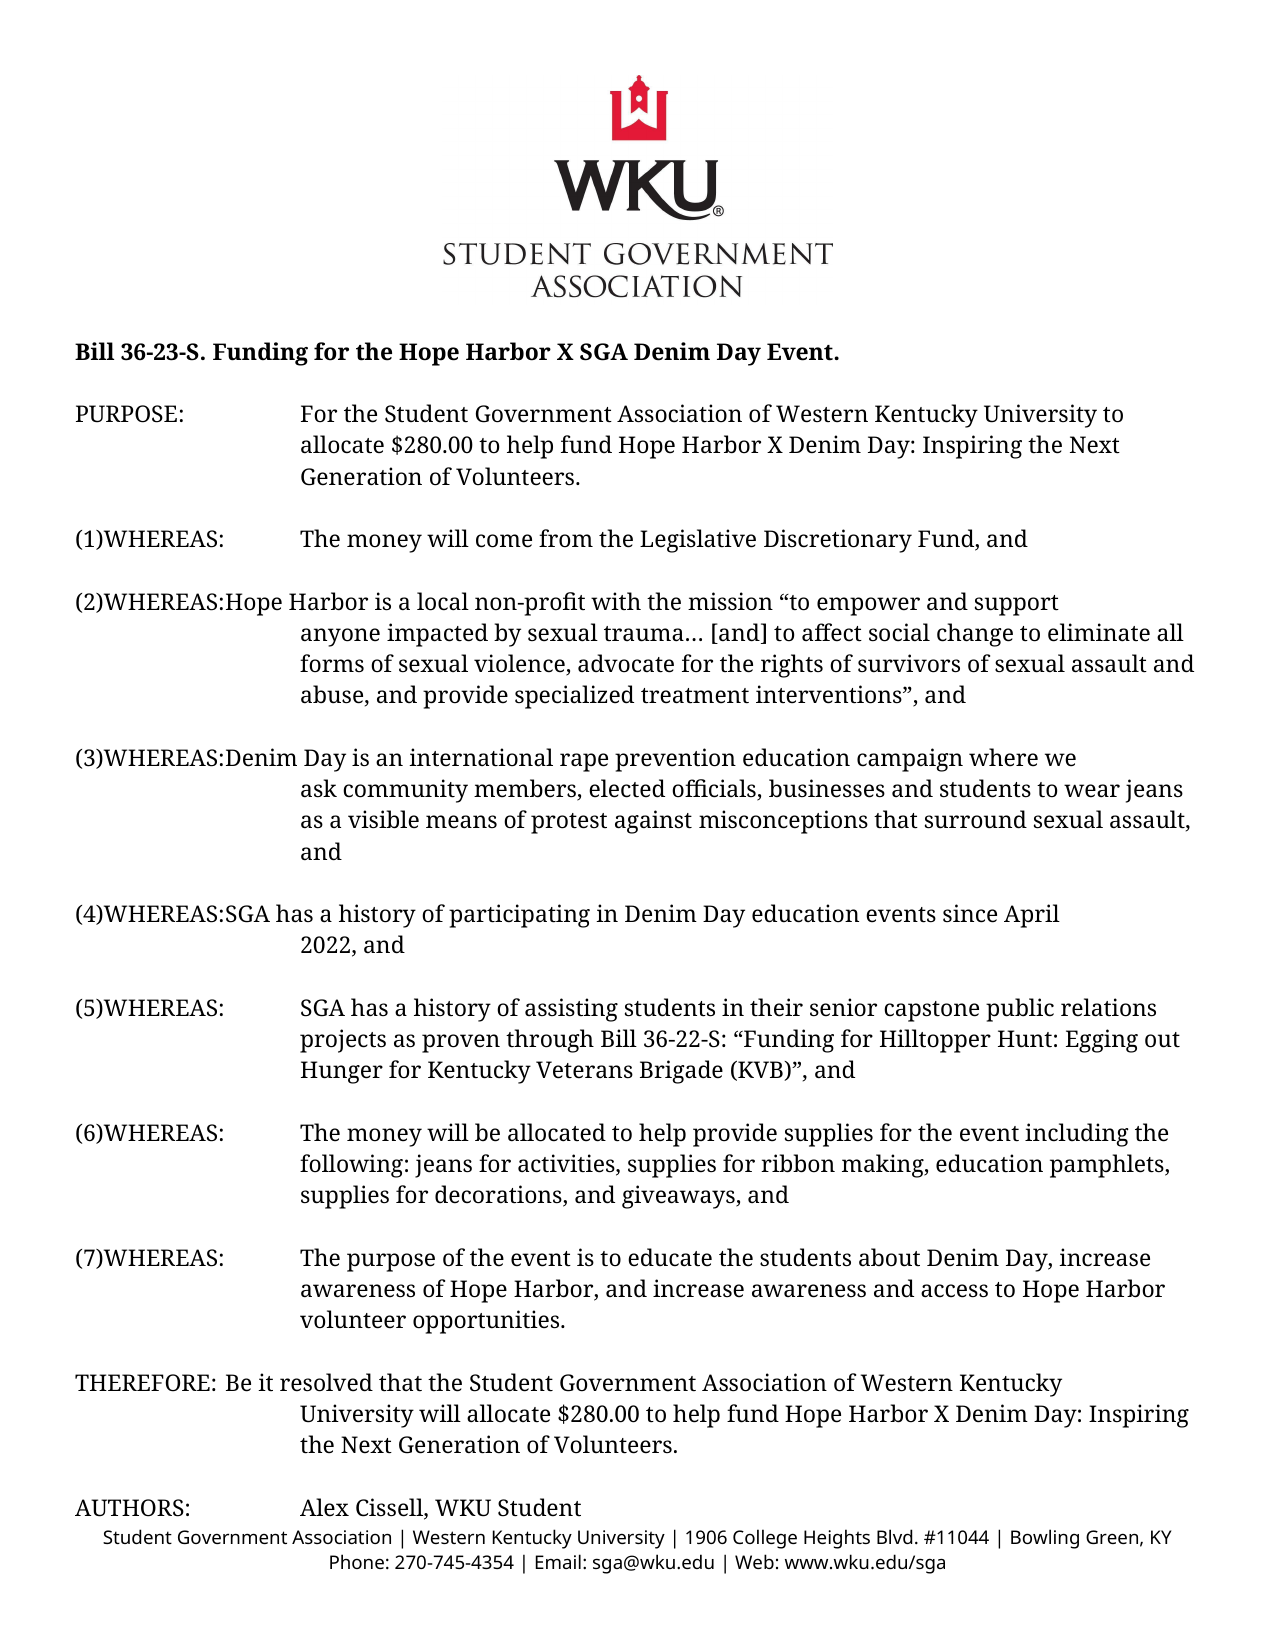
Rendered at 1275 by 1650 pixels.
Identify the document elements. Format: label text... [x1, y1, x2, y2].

text allocate $280.00 to help fund Hope Harbor X Denim Day: Inspiring the Next Generation of Volunteers. [300, 429, 1200, 492]
text anyone impacted by sexual trauma… [and] to affect social change to eliminate all forms of sexual violence, advocate for the rights of survivors of sexual assault and abuse, and provide specialized treatment interventions”, and [300, 617, 1200, 711]
text AUTHORS:​ Alex Cissell, WKU Student [75, 1492, 1200, 1523]
text (6)WHEREAS: ​ The money will be allocated to help provide supplies for the event including the [75, 1117, 1200, 1148]
text (7)WHEREAS: ​ The purpose of the event is to educate the students about Denim Day, increase [75, 1242, 1200, 1273]
text ask community members, elected officials, businesses and students to wear jeans as a visible means of protest against misconceptions that surround sexual assault, and [300, 773, 1200, 867]
picture [441, 75, 834, 305]
text (5)WHEREAS: ​ SGA has a history of assisting students in their senior capstone public relations [75, 992, 1200, 1023]
text projects as proven through Bill 36-22-S: “Funding for Hilltopper Hunt: Egging out Hunger for Kentucky Veterans Brigade (KVB)”, and [300, 1023, 1200, 1086]
text University will allocate $280.00 to help fund Hope Harbor X Denim Day: Inspiring the Next Generation of Volunteers. [300, 1398, 1200, 1461]
text (3)WHEREAS:​ Denim Day is an international rape prevention education campaign where we [75, 742, 1200, 773]
text (2)WHEREAS: Hope Harbor is a local non-profit with the mission “to empower and support [75, 586, 1200, 617]
text (4)WHEREAS:​ SGA has a history of participating in Denim Day education events since April [75, 898, 1200, 929]
text 2022, and [244, 929, 1200, 961]
text PURPOSE: ​ For the Student Government Association of Western Kentucky University to [75, 398, 1200, 429]
text following: jeans for activities, supplies for ribbon making, education pamphlets, supplies for decorations, and giveaways, and [300, 1148, 1200, 1211]
text THEREFORE: ​ Be it resolved that the Student Government Association of Western Kentucky [75, 1367, 1200, 1398]
text (1)WHEREAS: ​ The money will come from the Legislative Discretionary Fund, and [75, 523, 1200, 554]
text Bill 36-23-S. ​Funding for the Hope Harbor X SGA Denim Day Event. [75, 336, 1200, 367]
text awareness of Hope Harbor, and increase awareness and access to Hope Harbor volunteer opportunities. [300, 1273, 1200, 1336]
